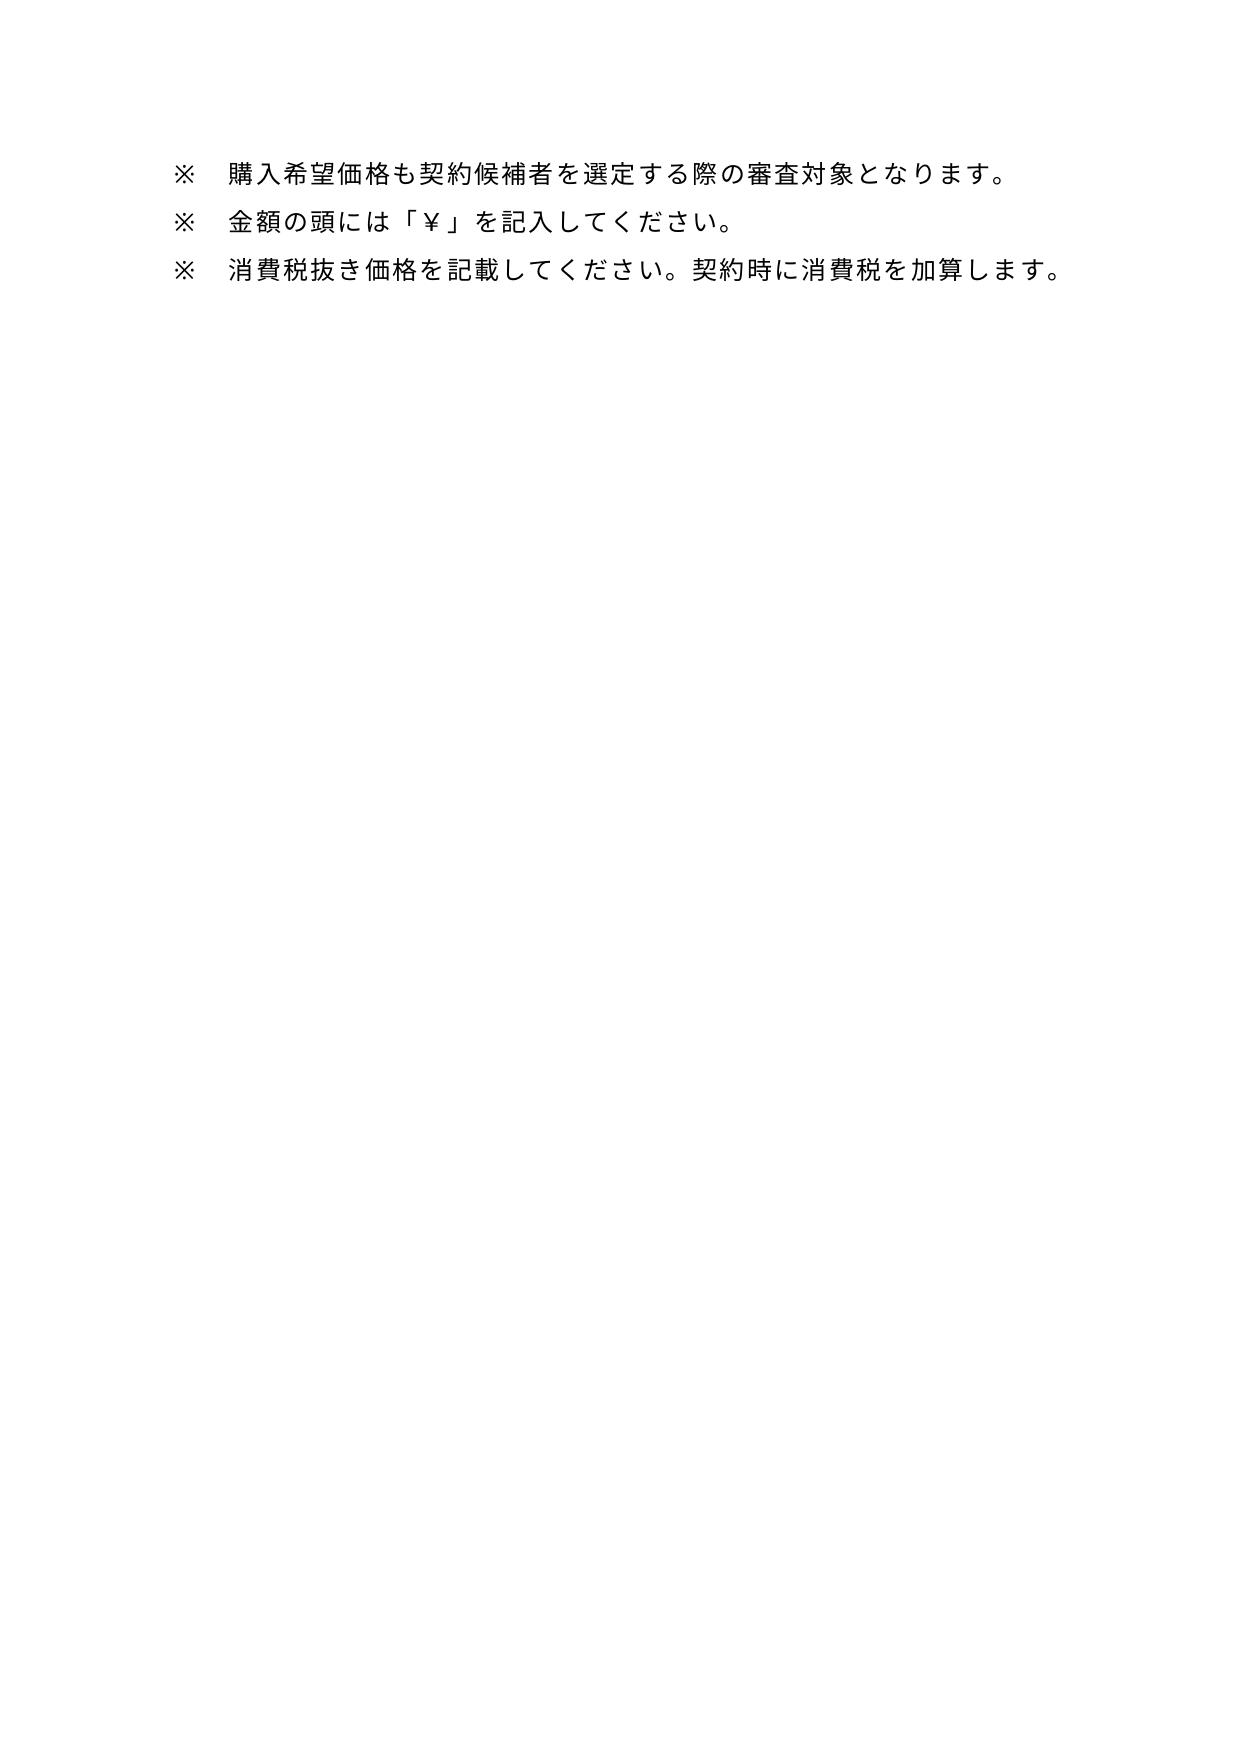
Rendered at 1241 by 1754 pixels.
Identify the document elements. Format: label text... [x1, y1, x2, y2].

list 金額の頭には「￥」を記入してください。 [174, 197, 1102, 245]
list 購入希望価格も契約候補者を選定する際の審査対象となります。 [174, 149, 1102, 197]
list 消費税抜き価格を記載してください。契約時に消費税を加算します。 [174, 245, 1102, 293]
